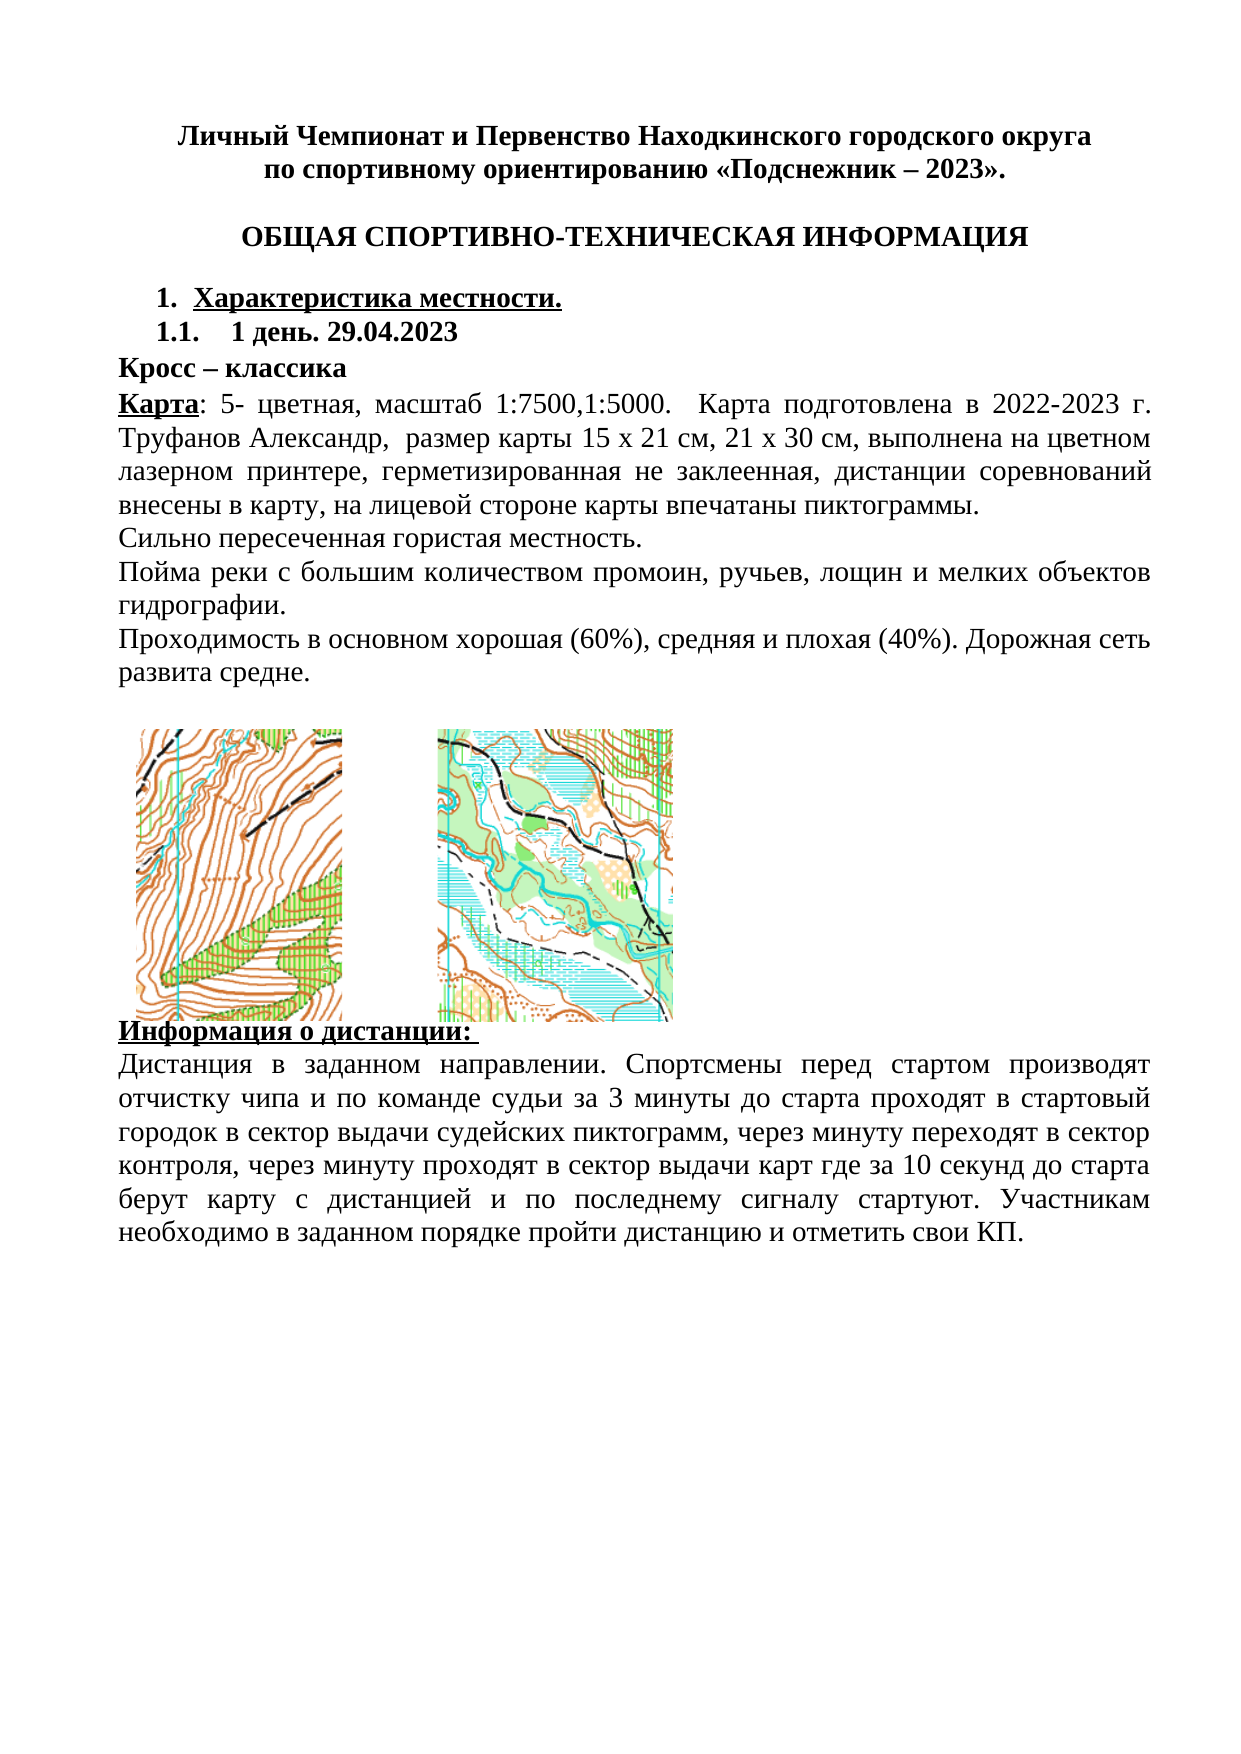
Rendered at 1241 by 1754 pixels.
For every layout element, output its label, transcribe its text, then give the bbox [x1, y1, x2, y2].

text Пойма реки с большим количеством промоин, ручьев, лощин и мелких объектов гидрографии. [118, 554, 1152, 621]
text Кросс – классика [118, 350, 1152, 383]
picture [136, 729, 343, 1021]
text Проходимость в основном хорошая (60%), средняя и плохая (40%). Дорожная сеть развита средне. [118, 621, 1152, 688]
text Личный Чемпионат и Первенство Находкинского городского округа [118, 118, 1152, 152]
text по спортивному ориентированию «Подснежник – 2023». [118, 152, 1152, 185]
text Сильно пересеченная гористая местность. [118, 520, 1152, 554]
text Дистанция в заданном направлении. Спортсмены перед стартом производят отчистку чипа и по команде судьи за 3 минуты до старта проходят в стартовый городок в сектор выдачи судейских пиктограмм, через минуту переходят в сектор контроля, через минуту проходят в сектор выдачи карт где за 10 секунд до старта берут карту с дистанцией и по последнему сигналу стартуют. Участникам необходимо в заданном порядке пройти дистанцию и отметить свои КП. [118, 1047, 1152, 1248]
list 1 день. 29.04.2023 [156, 314, 1152, 347]
text ОБЩАЯ СПОРТИВНО-ТЕХНИЧЕСКАЯ ИНФОРМАЦИЯ [118, 219, 1152, 280]
list Характеристика местности. [156, 280, 1152, 314]
text Карта: 5- цветная, масштаб 1:7500,1:5000. Карта подготовлена в 2022-2023 г. Труфанов Александр, размер карты 15 х 21 см, 21 х , выполнена на цветном лазерном принтере, герметизированная не заклеенная, дистанции соревнований внесены в карту, на лицевой стороне карты впечатаны пиктограммы. [118, 386, 1152, 520]
text Информация о дистанции: [118, 1013, 1152, 1047]
picture [437, 729, 673, 1022]
